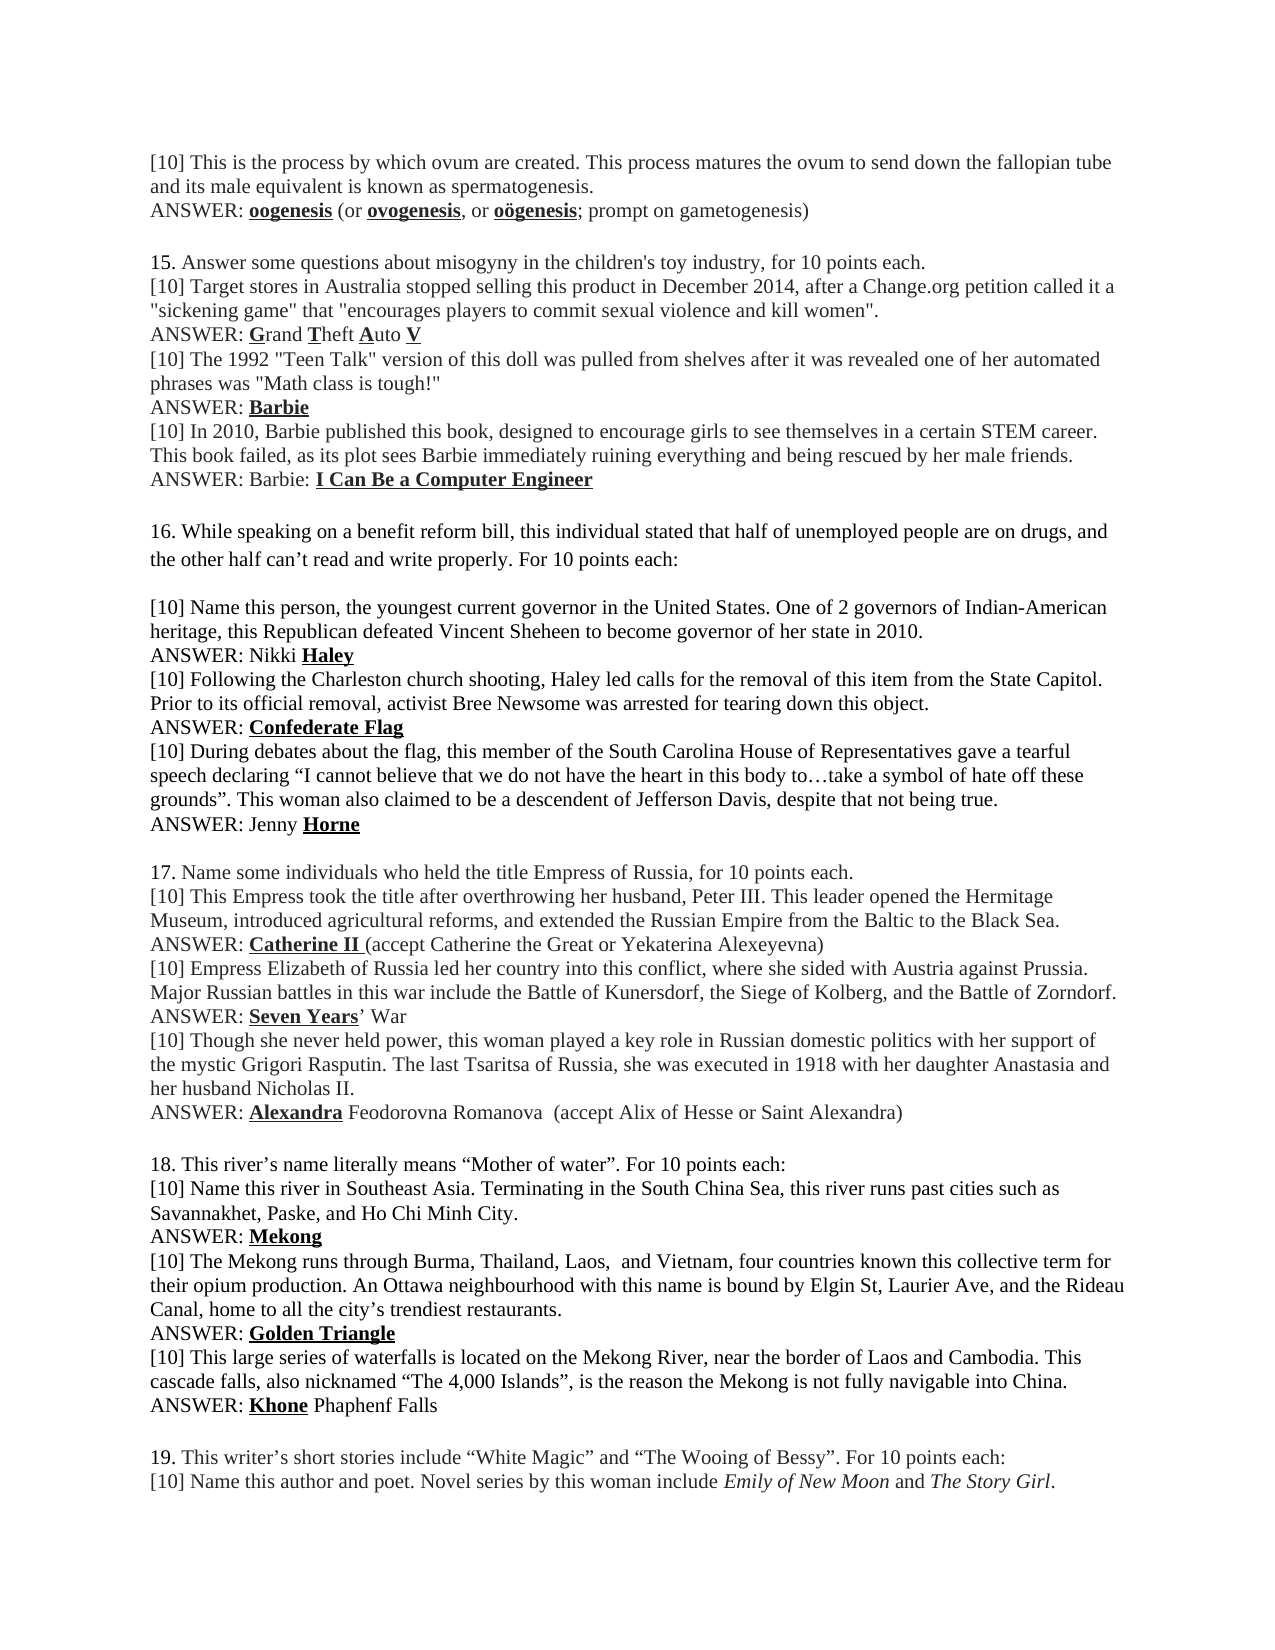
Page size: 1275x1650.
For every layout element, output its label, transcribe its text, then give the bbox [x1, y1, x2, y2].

text [10] The Mekong runs through Burma, Thailand, Laos, and Vietnam, four countries known this collective term for their opium production. An Ottawa neighbourhood with this name is bound by Elgin St, Laurier Ave, and the Rideau Canal, home to all the city’s trendiest restaurants. [150, 1248, 1125, 1321]
text ANSWER: Barbie: I Can Be a Computer Engineer [150, 467, 1125, 491]
text ANSWER: Golden Triangle [150, 1321, 1125, 1345]
text 16. While speaking on a benefit reform bill, this individual stated that half of unemployed people are on drugs, and the other half can’t read and write properly. For 10 points each: [150, 519, 1125, 571]
text 18. This river’s name literally means “Mother of water”. For 10 points each: [150, 1152, 1125, 1176]
text ANSWER: Mekong [150, 1224, 1125, 1248]
text ANSWER: Seven Years’ War [150, 1004, 1125, 1028]
text [10] Empress Elizabeth of Russia led her country into this conflict, where she sided with Austria against Prussia. Major Russian battles in this war include the Battle of Kunersdorf, the Siege of Kolberg, and the Battle of Zorndorf. [150, 956, 1125, 1004]
text [10] In 2010, Barbie published this book, designed to encourage girls to see themselves in a certain STEM career. This book failed, as its plot sees Barbie immediately ruining everything and being rescued by her male friends. [150, 419, 1125, 467]
text 17. Name some individuals who held the title Empress of Russia, for 10 points each. [150, 859, 1125, 884]
text [10] This is the process by which ovum are created. This process matures the ovum to send down the fallopian tube and its male equivalent is known as spermatogenesis. [150, 150, 1125, 198]
text ANSWER: oogenesis (or ovogenesis, or oögenesis; prompt on gametogenesis) [150, 198, 1125, 222]
text ANSWER: Catherine II (accept Catherine the Great or Yekaterina Alexeyevna) [150, 932, 1125, 956]
text [10] This large series of waterfalls is located on the Mekong River, near the border of Laos and Cambodia. This cascade falls, also nicknamed “The 4,000 Islands”, is the reason the Mekong is not fully navigable into China. [150, 1345, 1125, 1393]
text ANSWER: Barbie [150, 394, 1125, 419]
text ANSWER: Khone Phaphenf Falls [150, 1393, 1125, 1417]
text [10] Name this author and poet. Novel series by this woman include Emily of New Moon and The Story Girl. [150, 1469, 1125, 1493]
text ANSWER: Alexandra Feodorovna Romanova (accept Alix of Hesse or Saint Alexandra) [150, 1100, 1125, 1124]
text ANSWER: Grand Theft Auto V [150, 322, 1125, 346]
text [10] Though she never held power, this woman played a key role in Russian domestic politics with her support of the mystic Grigori Rasputin. The last Tsaritsa of Russia, she was executed in 1918 with her daughter Anastasia and her husband Nicholas II. [150, 1028, 1125, 1100]
text ANSWER: Jenny Horne [150, 811, 1125, 836]
text [10] This Empress took the title after overthrowing her husband, Peter III. This leader opened the Hermitage Museum, introduced agricultural reforms, and extended the Russian Empire from the Baltic to the Black Sea. [150, 884, 1125, 932]
text [10] During debates about the flag, this member of the South Carolina House of Representatives gave a tearful speech declaring “I cannot believe that we do not have the heart in this body to…take a symbol of hate off these grounds”. This woman also claimed to be a descendent of Jefferson Davis, despite that not being true. [150, 739, 1125, 811]
text [10] Following the Charleston church shooting, Haley led calls for the removal of this item from the State Capitol. Prior to its official removal, activist Bree Newsome was arrested for tearing down this object. [150, 667, 1125, 715]
text ANSWER: Confederate Flag [150, 715, 1125, 739]
text [10] Target stores in Australia stopped selling this product in December 2014, after a Change.org petition called it a "sickening game" that "encourages players to commit sexual violence and kill women". [150, 274, 1125, 322]
text [10] Name this person, the youngest current governor in the United States. One of 2 governors of Indian-American heritage, this Republican defeated Vincent Sheheen to become governor of her state in 2010. [150, 595, 1125, 643]
text [10] The 1992 "Teen Talk" version of this doll was pulled from shelves after it was revealed one of her automated phrases was "Math class is tough!" [150, 346, 1125, 394]
text 19. This writer’s short stories include “White Magic” and “The Wooing of Bessy”. For 10 points each: [150, 1445, 1125, 1469]
text 15. Answer some questions about misogyny in the children's toy industry, for 10 points each. [150, 250, 1125, 274]
text ANSWER: Nikki Haley [150, 643, 1125, 667]
text [10] Name this river in Southeast Asia. Terminating in the South China Sea, this river runs past cities such as Savannakhet, Paske, and Ho Chi Minh City. [150, 1176, 1125, 1224]
